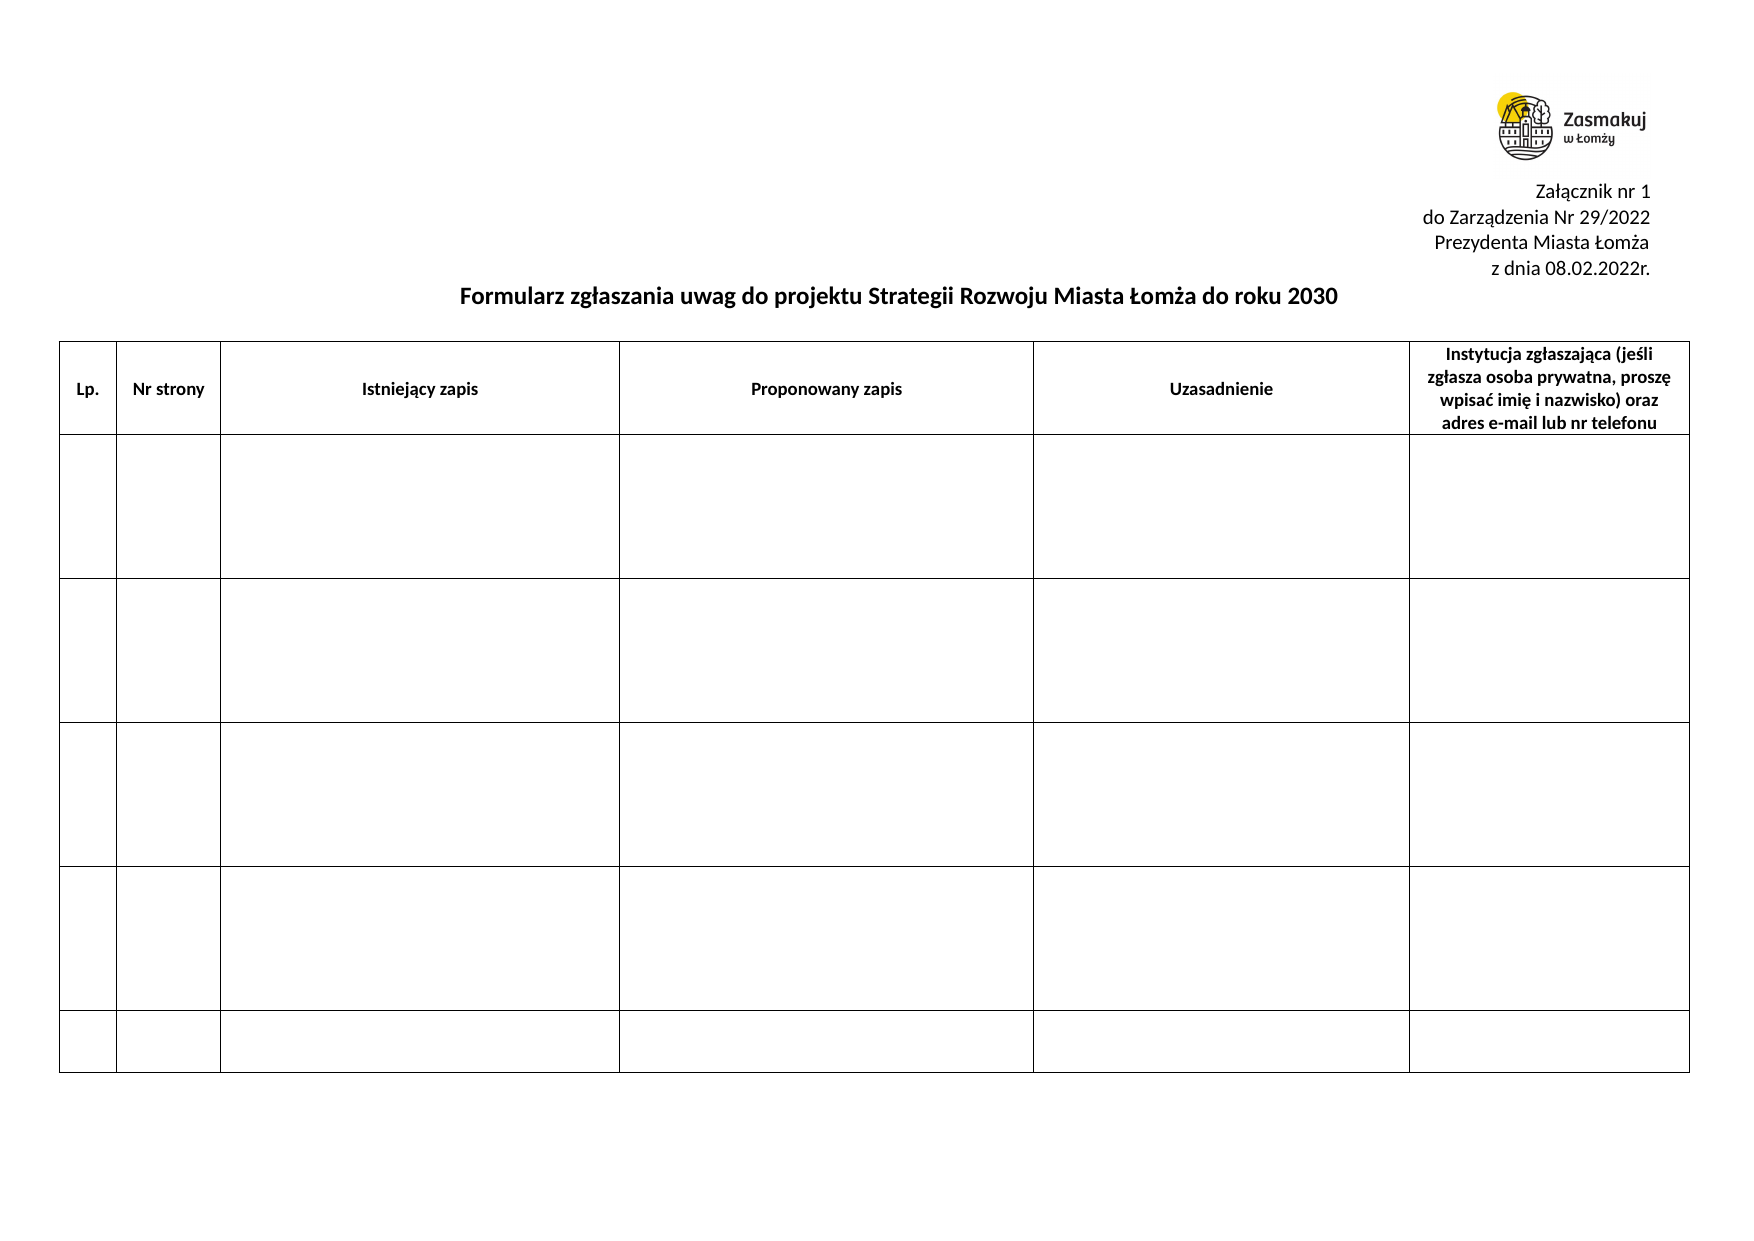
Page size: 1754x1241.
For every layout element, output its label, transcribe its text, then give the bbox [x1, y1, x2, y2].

table_cell [117, 723, 220, 866]
table_cell [221, 867, 619, 1010]
text z dnia 08.02.2022r. [148, 255, 1651, 280]
table_cell [221, 435, 619, 578]
table_cell [620, 435, 1033, 578]
table_cell [620, 867, 1033, 1010]
table_cell [1034, 723, 1409, 866]
table_cell [620, 723, 1033, 866]
table_header Lp. [60, 342, 116, 434]
table_header Proponowany zapis [620, 342, 1033, 434]
table_cell [1034, 867, 1409, 1010]
table_cell [60, 723, 116, 866]
table_cell [1034, 579, 1409, 722]
table_cell [117, 867, 220, 1010]
table_cell [117, 579, 220, 722]
table_cell [1410, 723, 1689, 866]
table_cell [1410, 867, 1689, 1010]
table_cell [620, 579, 1033, 722]
table_header Instytucja zgłaszająca (jeśli zgłasza osoba prywatna, proszę wpisać imię i nazwisko) oraz adres e-mail lub nr telefonu [1410, 342, 1689, 434]
table_cell [1410, 435, 1689, 578]
table_cell [60, 867, 116, 1010]
text Załącznik nr 1 [148, 178, 1651, 204]
table_header Nr strony [117, 342, 220, 434]
table_cell [117, 435, 220, 578]
table_cell [117, 1011, 220, 1072]
table_cell [221, 579, 619, 722]
table_cell [221, 1011, 619, 1072]
table_cell [60, 435, 116, 578]
text do Zarządzenia Nr 29/2022 [148, 204, 1651, 229]
table_cell [1410, 579, 1689, 722]
table_cell [620, 1011, 1033, 1072]
text Formularz zgłaszania uwag do projektu Strategii Rozwoju Miasta Łomża do roku 2030 [148, 280, 1651, 311]
table_cell [1410, 1011, 1689, 1072]
table_cell [221, 723, 619, 866]
text Prezydenta Miasta Łomża [148, 229, 1651, 255]
picture [1492, 73, 1651, 179]
table_cell [1034, 1011, 1409, 1072]
table_cell [60, 579, 116, 722]
table_header Uzasadnienie [1034, 342, 1409, 434]
table_cell [1034, 435, 1409, 578]
table_cell [60, 1011, 116, 1072]
table_header Istniejący zapis [221, 342, 619, 434]
